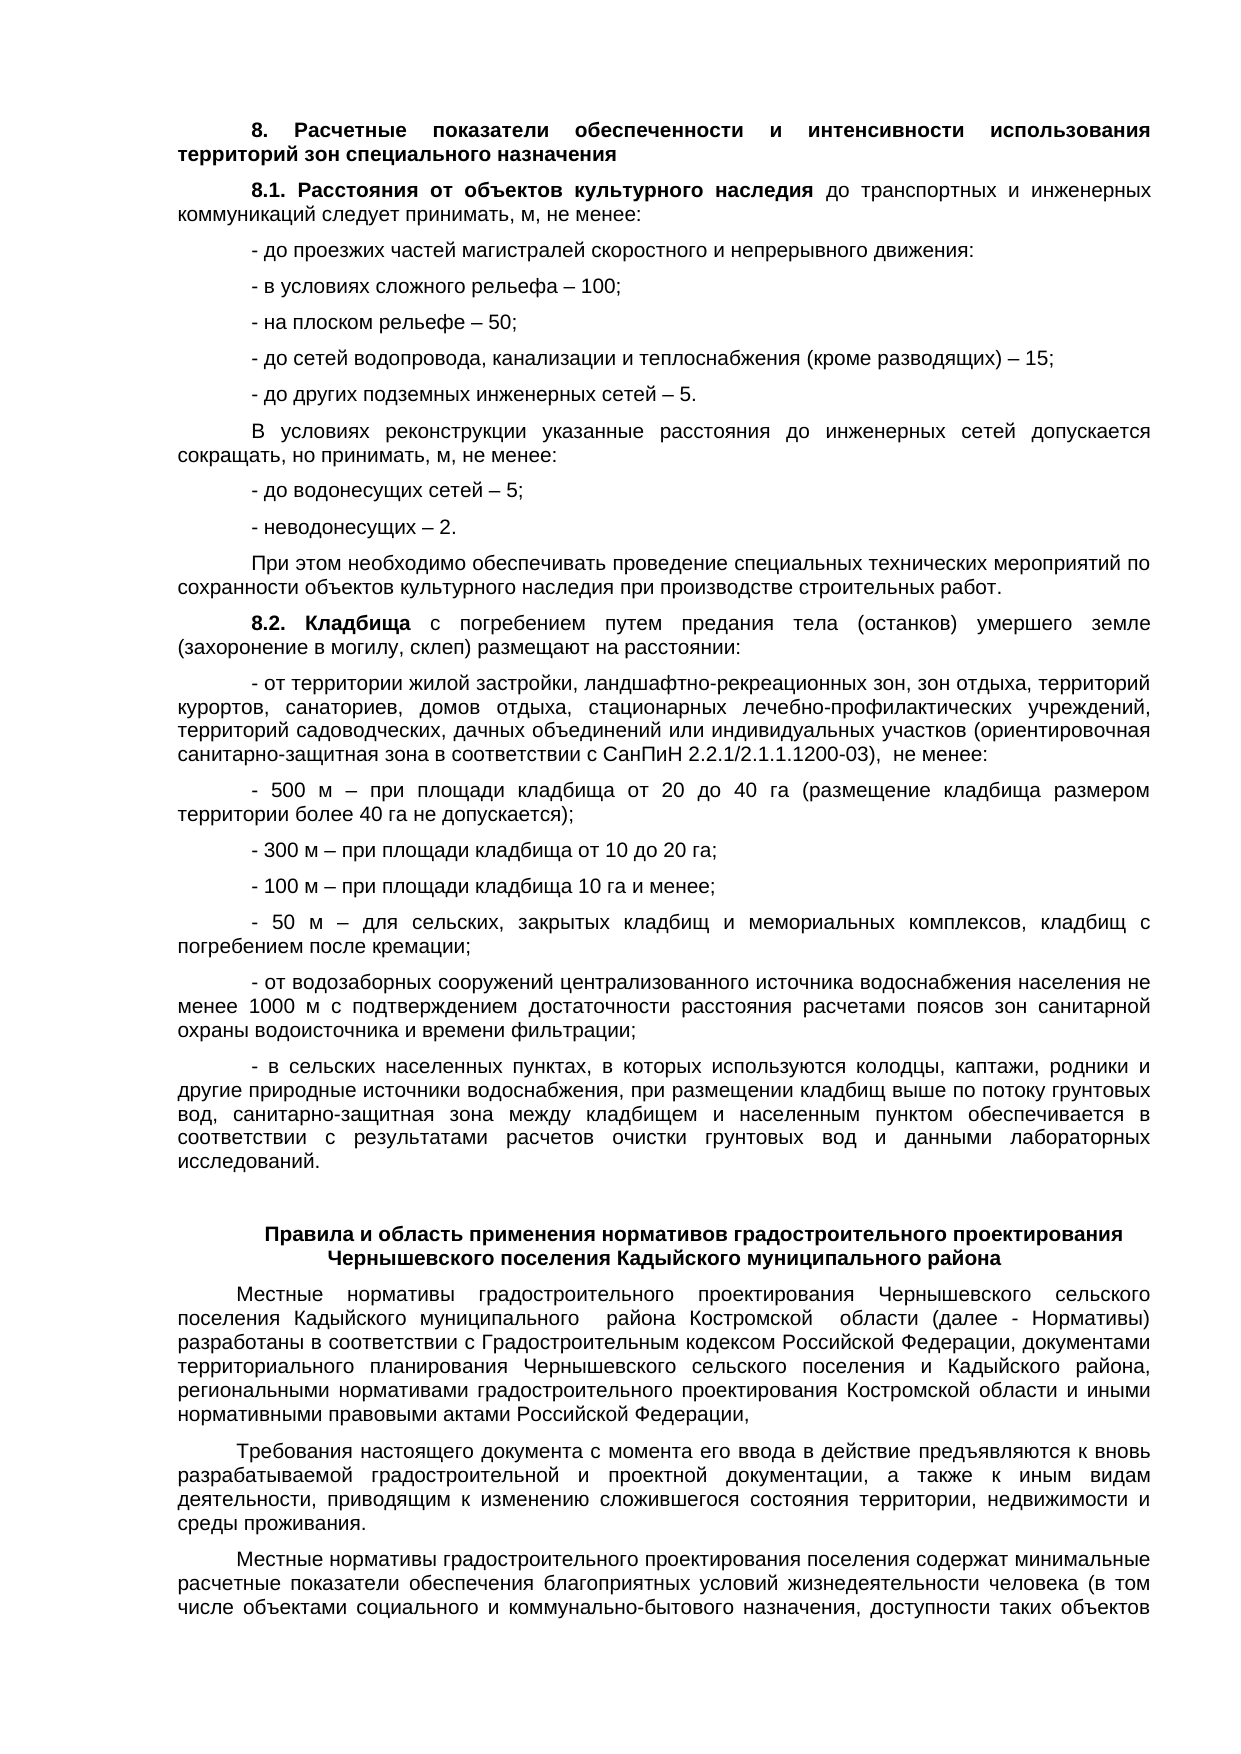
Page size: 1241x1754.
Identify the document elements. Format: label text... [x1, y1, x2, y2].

text - от водозаборных сооружений централизованного источника водоснабжения населения не менее с подтверждением достаточности расстояния расчетами поясов зон санитарной охраны водоисточника и времени фильтрации; [177, 971, 1152, 1042]
text В условиях реконструкции указанные расстояния до инженерных сетей допускается сокращать, но принимать, м, не менее: [177, 419, 1152, 467]
text 8.2. Кладбища с погребением путем предания тела (останков) умершего земле (захоронение в могилу, склеп) размещают на расстоянии: [177, 611, 1152, 659]
text - – при площади кладбища от 20 до (размещение кладбища размером территории более не допускается); [177, 778, 1152, 826]
text - – для сельских, закрытых кладбищ и мемориальных комплексов, кладбищ с погребением после кремации; [177, 911, 1152, 958]
text При этом необходимо обеспечивать проведение специальных технических мероприятий по сохранности объектов культурного наследия при производстве строительных работ. [177, 551, 1152, 599]
text - – при площади кладбища от 10 до ; [177, 838, 1152, 862]
text - до сетей водопровода, канализации и теплоснабжения (кроме разводящих) – 15; [177, 347, 1152, 371]
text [177, 1547, 1152, 1619]
text - до проезжих частей магистралей скоростного и непрерывного движения: [177, 238, 1152, 262]
text - неводонесущих – 2. [177, 515, 1152, 539]
text - в условиях сложного рельефа – 100; [177, 274, 1152, 298]
text Местные нормативы градостроительного проектирования Чернышевского сельского поселения Кадыйского муниципального района Костромской области (далее - Нормативы) разработаны в соответствии с Градостроительным кодексом Российской Федерации, документами территориального планирования Чернышевского сельского поселения и Кадыйского района, региональными нормативами градостроительного проектирования Костромской области и иными нормативными правовыми актами Российской Федерации, [177, 1282, 1152, 1426]
text - на плоском рельефе – 50; [177, 311, 1152, 334]
text 8.1. Расстояния от объектов культурного наследия до транспортных и инженерных коммуникаций следует принимать, м, не менее: [177, 178, 1152, 226]
text - – при площади кладбища и менее; [177, 874, 1152, 898]
text - до других подземных инженерных сетей – 5. [177, 383, 1152, 407]
text Правила и область применения нормативов градостроительного проектирования Чернышевского поселения Кадыйского муниципального района [177, 1222, 1152, 1270]
text 8. Расчетные показатели обеспеченности и интенсивности использования территорий зон специального назначения [177, 118, 1152, 166]
text - до водонесущих сетей – 5; [177, 479, 1152, 503]
text - от территории жилой застройки, ландшафтно-рекреационных зон, зон отдыха, территорий курортов, санаториев, домов отдыха, стационарных лечебно-профилактических учреждений, территорий садоводческих, дачных объединений или индивидуальных участков (ориентировочная санитарно-защитная зона в соответствии с СанПиН 2.2.1/2.1.1.1200-03), не менее: [177, 671, 1152, 766]
text Требования настоящего документа с момента его ввода в действие предъявляются к вновь разрабатываемой градостроительной и проектной документации, а также к иным видам деятельности, приводящим к изменению сложившегося состояния территории, недвижимости и среды проживания. [177, 1438, 1152, 1534]
text - в сельских населенных пунктах, в которых используются колодцы, каптажи, родники и другие природные источники водоснабжения, при размещении кладбищ выше по потоку грунтовых вод, санитарно-защитная зона между кладбищем и населенным пунктом обеспечивается в соответствии с результатами расчетов очистки грунтовых вод и данными лабораторных исследований. [177, 1054, 1152, 1173]
